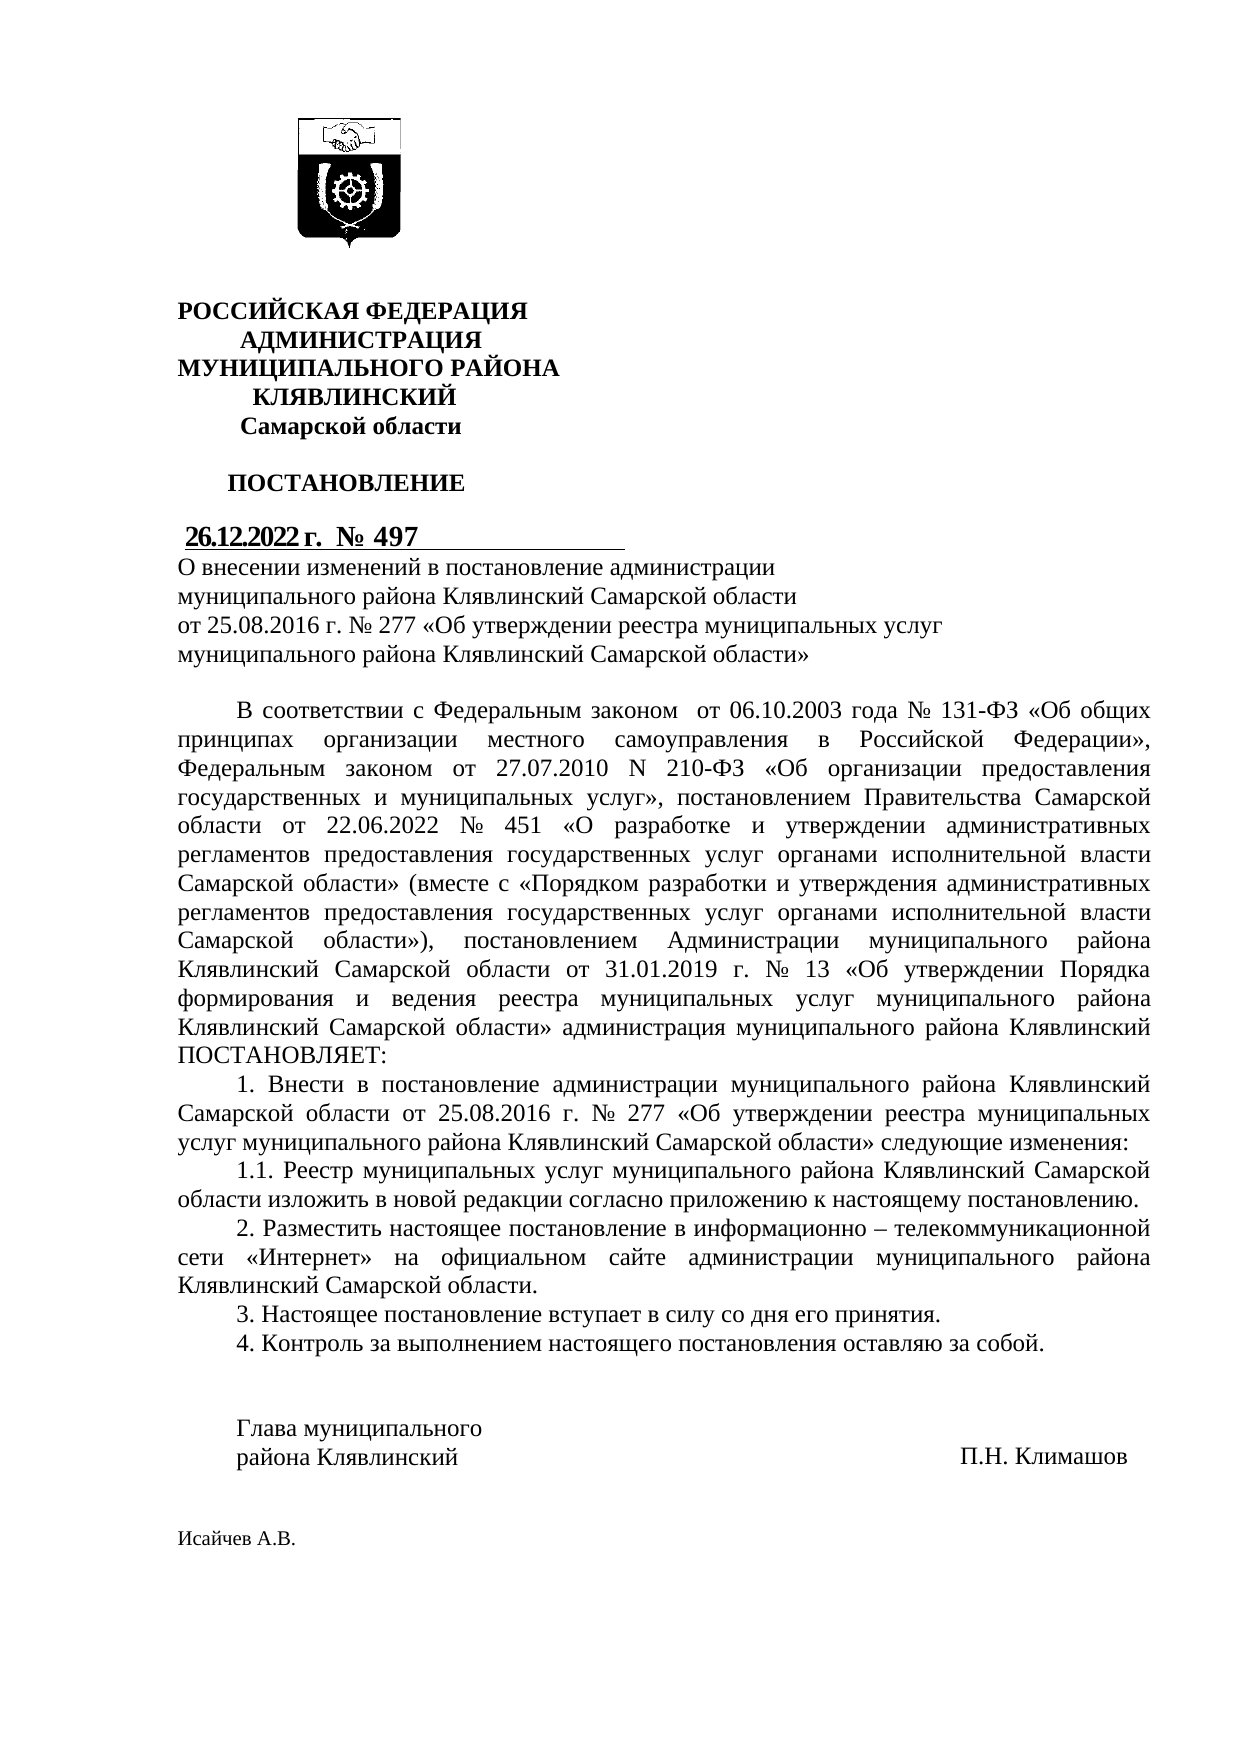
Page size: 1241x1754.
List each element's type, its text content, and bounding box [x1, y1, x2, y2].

text КЛЯВЛИНСКИЙ [177, 382, 1152, 411]
text Самарской области [177, 411, 1152, 440]
text МУНИЦИПАЛЬНОГО РАЙОНА [177, 353, 1152, 382]
text от 25.08.2016 г. № 277 «Об утверждении реестра муниципальных услуг [177, 610, 1152, 639]
text муниципального района Клявлинский Самарской области [177, 581, 1152, 610]
text 2. Разместить настоящее постановление в информационно – телекоммуникационной сети «Интернет» на официальном сайте администрации муниципального района Клявлинский Самарской области. [177, 1213, 1152, 1299]
text 1.1. Реестр муниципальных услуг муниципального района Клявлинский Самарской области изложить в новой редакции согласно приложению к настоящему постановлению. [177, 1156, 1152, 1213]
text 4. Контроль за выполнением настоящего постановления оставляю за собой. [177, 1328, 1152, 1357]
table_header П.Н. Климашов [875, 1413, 1200, 1470]
text РОССИЙСКАЯ ФЕДЕРАЦИЯ [177, 296, 1152, 325]
text ПОСТАНОВЛЕНИЕ [177, 468, 1152, 496]
text В соответствии с Федеральным законом от 06.10.2003 года № 131-ФЗ «Об общих принципах организации местного самоуправления в Российской Федерации», Федеральным законом от 27.07.2010 N 210-ФЗ «Об организации предоставления государственных и муниципальных услуг», постановлением Правительства Самарской области от 22.06.2022 № 451 «О разработке и утверждении административных регламентов предоставления государственных услуг органами исполнительной власти Самарской области» (вместе с «Порядком разработки и утверждения административных регламентов предоставления государственных услуг органами исполнительной власти Самарской области»), постановлением Администрации муниципального района Клявлинский Самарской области от 31.01.2019 г. № 13 «Об утверждении Порядка формирования и ведения реестра муниципальных услуг муниципального района Клявлинский Самарской области» администрация муниципального района Клявлинский ПОСТАНОВЛЯЕТ: [177, 696, 1152, 1069]
text АДМИНИСТРАЦИЯ [177, 325, 1152, 353]
text 1. Внести в постановление администрации муниципального района Клявлинский Самарской области от 25.08.2016 г. № 277 «Об утверждении реестра муниципальных услуг муниципального района Клявлинский Самарской области» следующие изменения: [177, 1069, 1152, 1156]
text 26.12.2022 г. № 497 [177, 524, 1188, 552]
text Исайчев А.В. [177, 1525, 1152, 1549]
text муниципального района Клявлинский Самарской области» [177, 639, 1152, 667]
text О внесении изменений в постановление администрации [177, 552, 1152, 581]
text 3. Настоящее постановление вступает в силу со дня его принятия. [177, 1299, 1152, 1328]
picture [297, 118, 401, 248]
table_header Глава муниципального района Клявлинский [166, 1413, 875, 1470]
